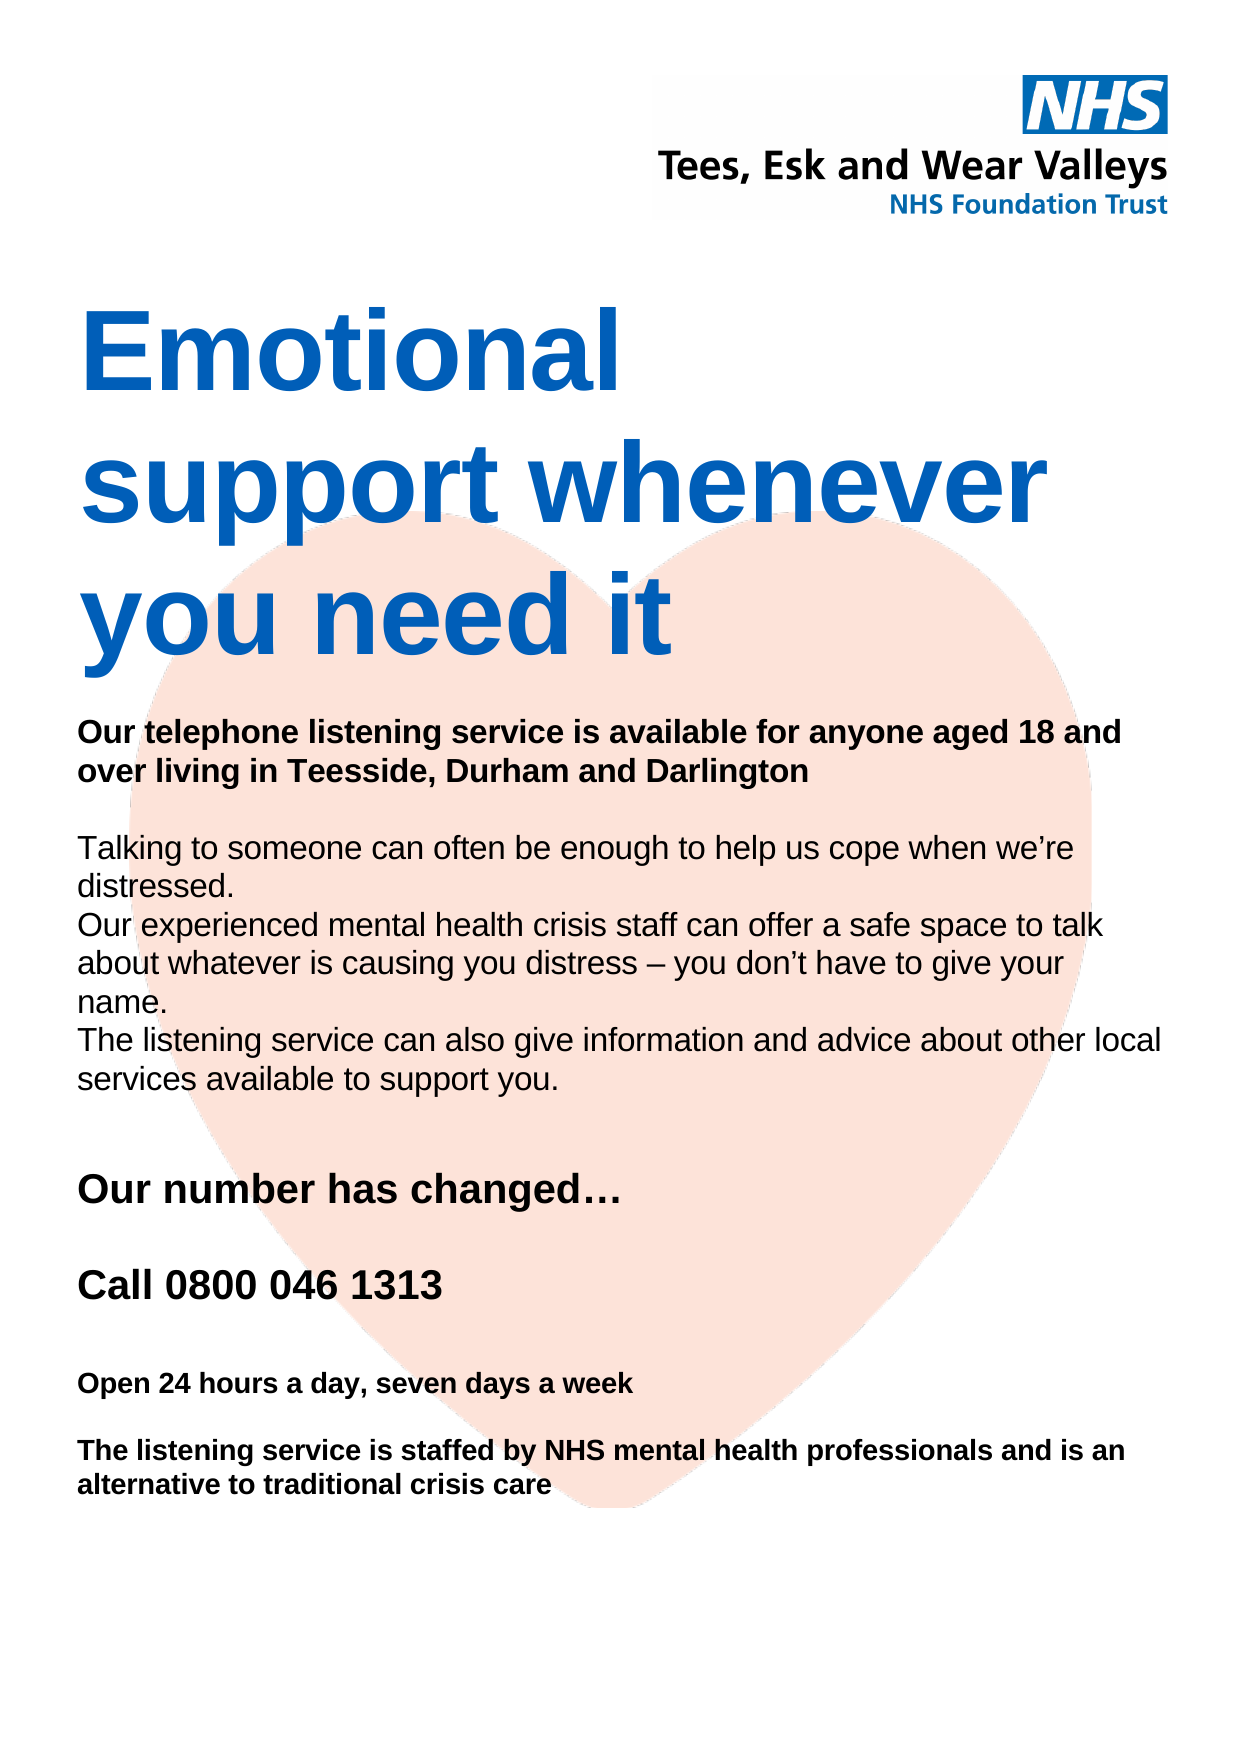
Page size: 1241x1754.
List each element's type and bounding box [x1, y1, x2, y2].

picture [1027, 81, 1081, 130]
picture [1121, 80, 1164, 130]
picture [1076, 81, 1127, 130]
picture [652, 75, 1168, 220]
